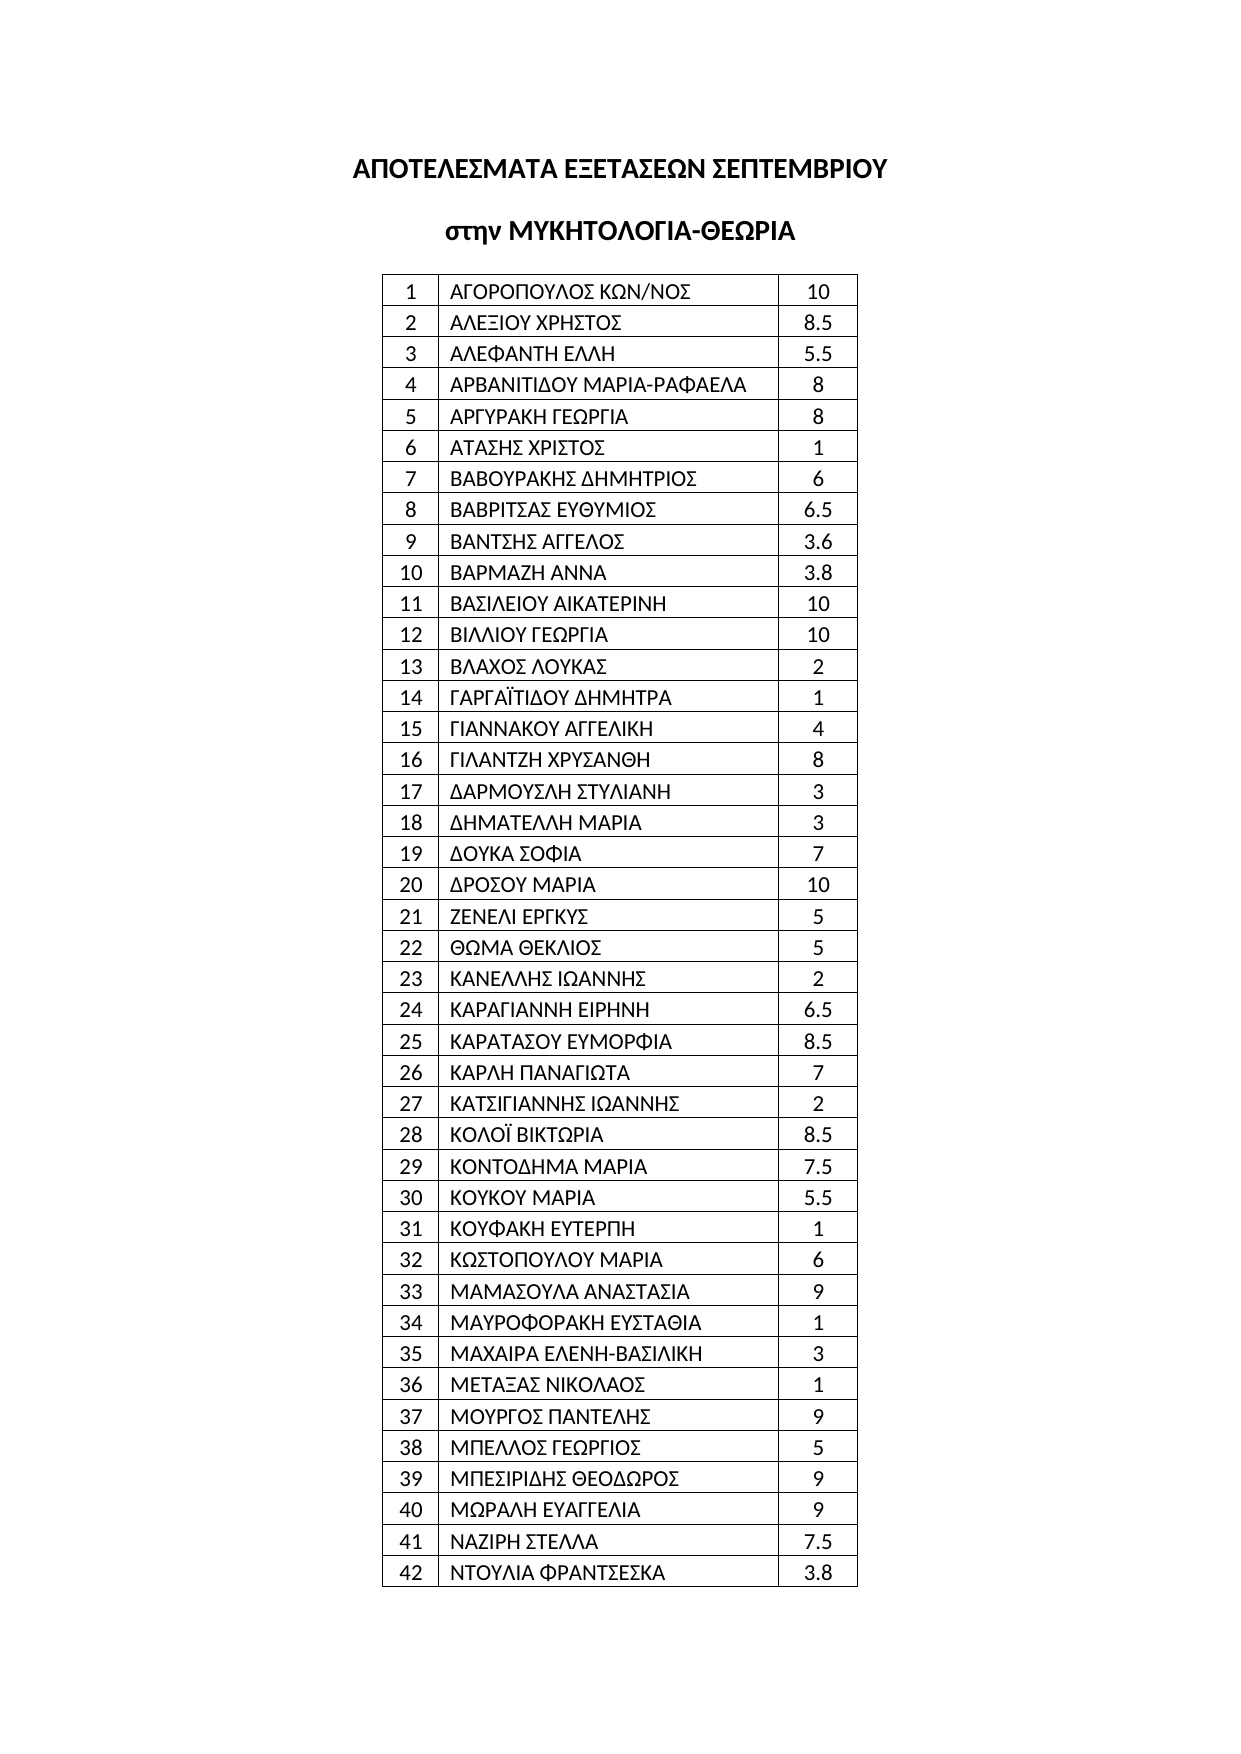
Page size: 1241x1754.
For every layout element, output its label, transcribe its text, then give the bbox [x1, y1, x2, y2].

table_cell ΓΙΑΝΝΑΚΟΥ ΑΓΓΕΛΙΚΗ [439, 712, 778, 742]
table_cell ΒΑΡΜΑΖΗ ΑΝΝΑ [439, 556, 778, 586]
table_cell 10 [779, 868, 857, 898]
table_cell 26 [383, 1056, 438, 1086]
table_cell ΔΑΡΜΟΥΣΛΗ ΣΤΥΛΙΑΝΗ [439, 775, 778, 805]
table_cell ΒΙΛΛΙΟΥ ΓΕΩΡΓΙΑ [439, 618, 778, 648]
table_cell 31 [383, 1212, 438, 1242]
table_cell ΝΑΖΙΡΗ ΣΤΕΛΛΑ [439, 1525, 778, 1555]
text ΑΠΟΤΕΛΕΣΜΑΤΑ ΕΞΕΤΑΣΕΩΝ ΣΕΠΤΕΜΒΡΙΟΥ [187, 150, 1053, 186]
table_cell 6 [383, 431, 438, 461]
table_cell 17 [383, 775, 438, 805]
table_cell 7 [779, 1056, 857, 1086]
table_cell 37 [383, 1400, 438, 1430]
table_cell 41 [383, 1525, 438, 1555]
table_cell 29 [383, 1150, 438, 1180]
table_cell 25 [383, 1025, 438, 1055]
table_header 10 [779, 275, 857, 305]
table_cell 13 [383, 650, 438, 680]
table_cell 3 [779, 1337, 857, 1367]
table_cell 1 [779, 1212, 857, 1242]
table_cell 32 [383, 1243, 438, 1273]
table_cell ΚΟΥΦΑΚΗ ΕΥΤΕΡΠΗ [439, 1212, 778, 1242]
table_cell 4 [779, 712, 857, 742]
table_cell 5 [383, 400, 438, 430]
table_cell 33 [383, 1275, 438, 1305]
table_cell 21 [383, 900, 438, 930]
table_cell ΓΑΡΓΑΪΤΙΔΟΥ ΔΗΜΗΤΡΑ [439, 681, 778, 711]
table_cell 7.5 [779, 1150, 857, 1180]
table_cell ΑΡΒΑΝΙΤΙΔΟΥ ΜΑΡΙΑ-ΡΑΦΑΕΛΑ [439, 368, 778, 398]
table_cell 3.8 [779, 556, 857, 586]
table_cell 34 [383, 1306, 438, 1336]
table_cell 39 [383, 1462, 438, 1492]
table_cell 24 [383, 993, 438, 1023]
table_cell 9 [779, 1462, 857, 1492]
table_cell ΔΗΜΑΤΕΛΛΗ ΜΑΡΙΑ [439, 806, 778, 836]
table_cell 42 [383, 1556, 438, 1586]
table_cell ΒΑΣΙΛΕΙΟΥ ΑΙΚΑΤΕΡΙΝΗ [439, 587, 778, 617]
table_cell ΒΛΑΧΟΣ ΛΟΥΚΑΣ [439, 650, 778, 680]
table_cell ΜΑΜΑΣΟΥΛΑ ΑΝΑΣΤΑΣΙΑ [439, 1275, 778, 1305]
table_cell 3.8 [779, 1556, 857, 1586]
table_cell 23 [383, 962, 438, 992]
table_cell ΖΕΝΕΛΙ ΕΡΓΚΥΣ [439, 900, 778, 930]
table_cell 1 [779, 1306, 857, 1336]
table_cell 20 [383, 868, 438, 898]
table_cell 11 [383, 587, 438, 617]
text στην ΜΥΚΗΤΟΛΟΓΙΑ-ΘΕΩΡΙΑ [187, 212, 1053, 247]
table_cell 2 [779, 962, 857, 992]
table_cell 8 [779, 400, 857, 430]
table_cell ΜΕΤΑΞΑΣ ΝΙΚΟΛΑΟΣ [439, 1368, 778, 1398]
table_cell ΚΑΡΛΗ ΠΑΝΑΓΙΩΤΑ [439, 1056, 778, 1086]
table_cell 12 [383, 618, 438, 648]
table_cell 5.5 [779, 1181, 857, 1211]
table_cell ΚΩΣΤΟΠΟΥΛΟΥ ΜΑΡΙΑ [439, 1243, 778, 1273]
table_cell 5 [779, 931, 857, 961]
table_cell ΚΑΡΑΓΙΑΝΝΗ ΕΙΡΗΝΗ [439, 993, 778, 1023]
table_cell 8.5 [779, 1025, 857, 1055]
table_cell 4 [383, 368, 438, 398]
table_cell 15 [383, 712, 438, 742]
table_cell 10 [383, 556, 438, 586]
table_cell 7 [383, 462, 438, 492]
table_cell ΜΟΥΡΓΟΣ ΠΑΝΤΕΛΗΣ [439, 1400, 778, 1430]
table_cell 10 [779, 618, 857, 648]
table_cell 28 [383, 1118, 438, 1148]
table_cell ΒΑΝΤΣΗΣ ΑΓΓΕΛΟΣ [439, 525, 778, 555]
table_cell ΑΛΕΞΙΟΥ ΧΡΗΣΤΟΣ [439, 306, 778, 336]
table_cell ΚΟΝΤΟΔΗΜΑ ΜΑΡΙΑ [439, 1150, 778, 1180]
table_cell 9 [779, 1493, 857, 1523]
table_cell 1 [779, 431, 857, 461]
table_cell 8 [383, 493, 438, 523]
table_cell 6 [779, 1243, 857, 1273]
table_cell ΚΑΝΕΛΛΗΣ ΙΩΑΝΝΗΣ [439, 962, 778, 992]
table_cell ΘΩΜΑ ΘΕΚΛΙΟΣ [439, 931, 778, 961]
table_cell ΜΠΕΛΛΟΣ ΓΕΩΡΓΙΟΣ [439, 1431, 778, 1461]
table_header ΑΓΟΡΟΠΟΥΛΟΣ ΚΩΝ/ΝΟΣ [439, 275, 778, 305]
table_cell 6.5 [779, 493, 857, 523]
table_cell 8 [779, 368, 857, 398]
table_cell 27 [383, 1087, 438, 1117]
table_cell ΚΟΥΚΟΥ ΜΑΡΙΑ [439, 1181, 778, 1211]
table_cell 8.5 [779, 306, 857, 336]
table_cell ΔΟΥΚΑ ΣΟΦΙΑ [439, 837, 778, 867]
table_header 1 [383, 275, 438, 305]
table_cell ΓΙΛΑΝΤΖΗ ΧΡΥΣΑΝΘΗ [439, 743, 778, 773]
table_cell 2 [779, 650, 857, 680]
table_cell 35 [383, 1337, 438, 1367]
table_cell 22 [383, 931, 438, 961]
table_cell 16 [383, 743, 438, 773]
table_cell 3 [779, 806, 857, 836]
table_cell 40 [383, 1493, 438, 1523]
table_cell 2 [383, 306, 438, 336]
table_cell 3 [383, 337, 438, 367]
table_cell 1 [779, 1368, 857, 1398]
table_cell ΜΩΡΑΛΗ ΕΥΑΓΓΕΛΙΑ [439, 1493, 778, 1523]
table_cell ΑΡΓΥΡΑΚΗ ΓΕΩΡΓΙΑ [439, 400, 778, 430]
table_cell ΜΑΧΑΙΡΑ ΕΛΕΝΗ-ΒΑΣΙΛΙΚΗ [439, 1337, 778, 1367]
table_cell 8.5 [779, 1118, 857, 1148]
table_cell 7.5 [779, 1525, 857, 1555]
table_cell ΚΑΡΑΤΑΣΟΥ ΕΥΜΟΡΦΙΑ [439, 1025, 778, 1055]
table_cell 6.5 [779, 993, 857, 1023]
table_cell 18 [383, 806, 438, 836]
table_cell ΜΠΕΣΙΡΙΔΗΣ ΘΕΟΔΩΡΟΣ [439, 1462, 778, 1492]
table_cell 7 [779, 837, 857, 867]
table_cell 38 [383, 1431, 438, 1461]
table_cell 3.6 [779, 525, 857, 555]
table_cell ΜΑΥΡΟΦΟΡΑΚΗ ΕΥΣΤΑΘΙΑ [439, 1306, 778, 1336]
table_cell 30 [383, 1181, 438, 1211]
table_cell ΒΑΒΡΙΤΣΑΣ ΕΥΘΥΜΙΟΣ [439, 493, 778, 523]
table_cell ΒΑΒΟΥΡΑΚΗΣ ΔΗΜΗΤΡΙΟΣ [439, 462, 778, 492]
table_cell ΔΡΟΣΟΥ ΜΑΡΙΑ [439, 868, 778, 898]
table_cell 5.5 [779, 337, 857, 367]
table_cell 1 [779, 681, 857, 711]
table_cell 8 [779, 743, 857, 773]
table_cell 9 [383, 525, 438, 555]
table_cell ΝΤΟΥΛΙΑ ΦΡΑΝΤΣΕΣΚΑ [439, 1556, 778, 1586]
table_cell ΑΛΕΦΑΝΤΗ ΕΛΛΗ [439, 337, 778, 367]
table_cell ΑΤΑΣΗΣ ΧΡΙΣΤΟΣ [439, 431, 778, 461]
table_cell 3 [779, 775, 857, 805]
table_cell 36 [383, 1368, 438, 1398]
table_cell 5 [779, 900, 857, 930]
table_cell 14 [383, 681, 438, 711]
table_cell 9 [779, 1400, 857, 1430]
table_cell 19 [383, 837, 438, 867]
table_cell 10 [779, 587, 857, 617]
table_cell 6 [779, 462, 857, 492]
table_cell ΚΑΤΣΙΓΙΑΝΝΗΣ ΙΩΑΝΝΗΣ [439, 1087, 778, 1117]
table_cell 5 [779, 1431, 857, 1461]
table_cell 2 [779, 1087, 857, 1117]
table_cell ΚΟΛΟΪ ΒΙΚΤΩΡΙΑ [439, 1118, 778, 1148]
table_cell 9 [779, 1275, 857, 1305]
